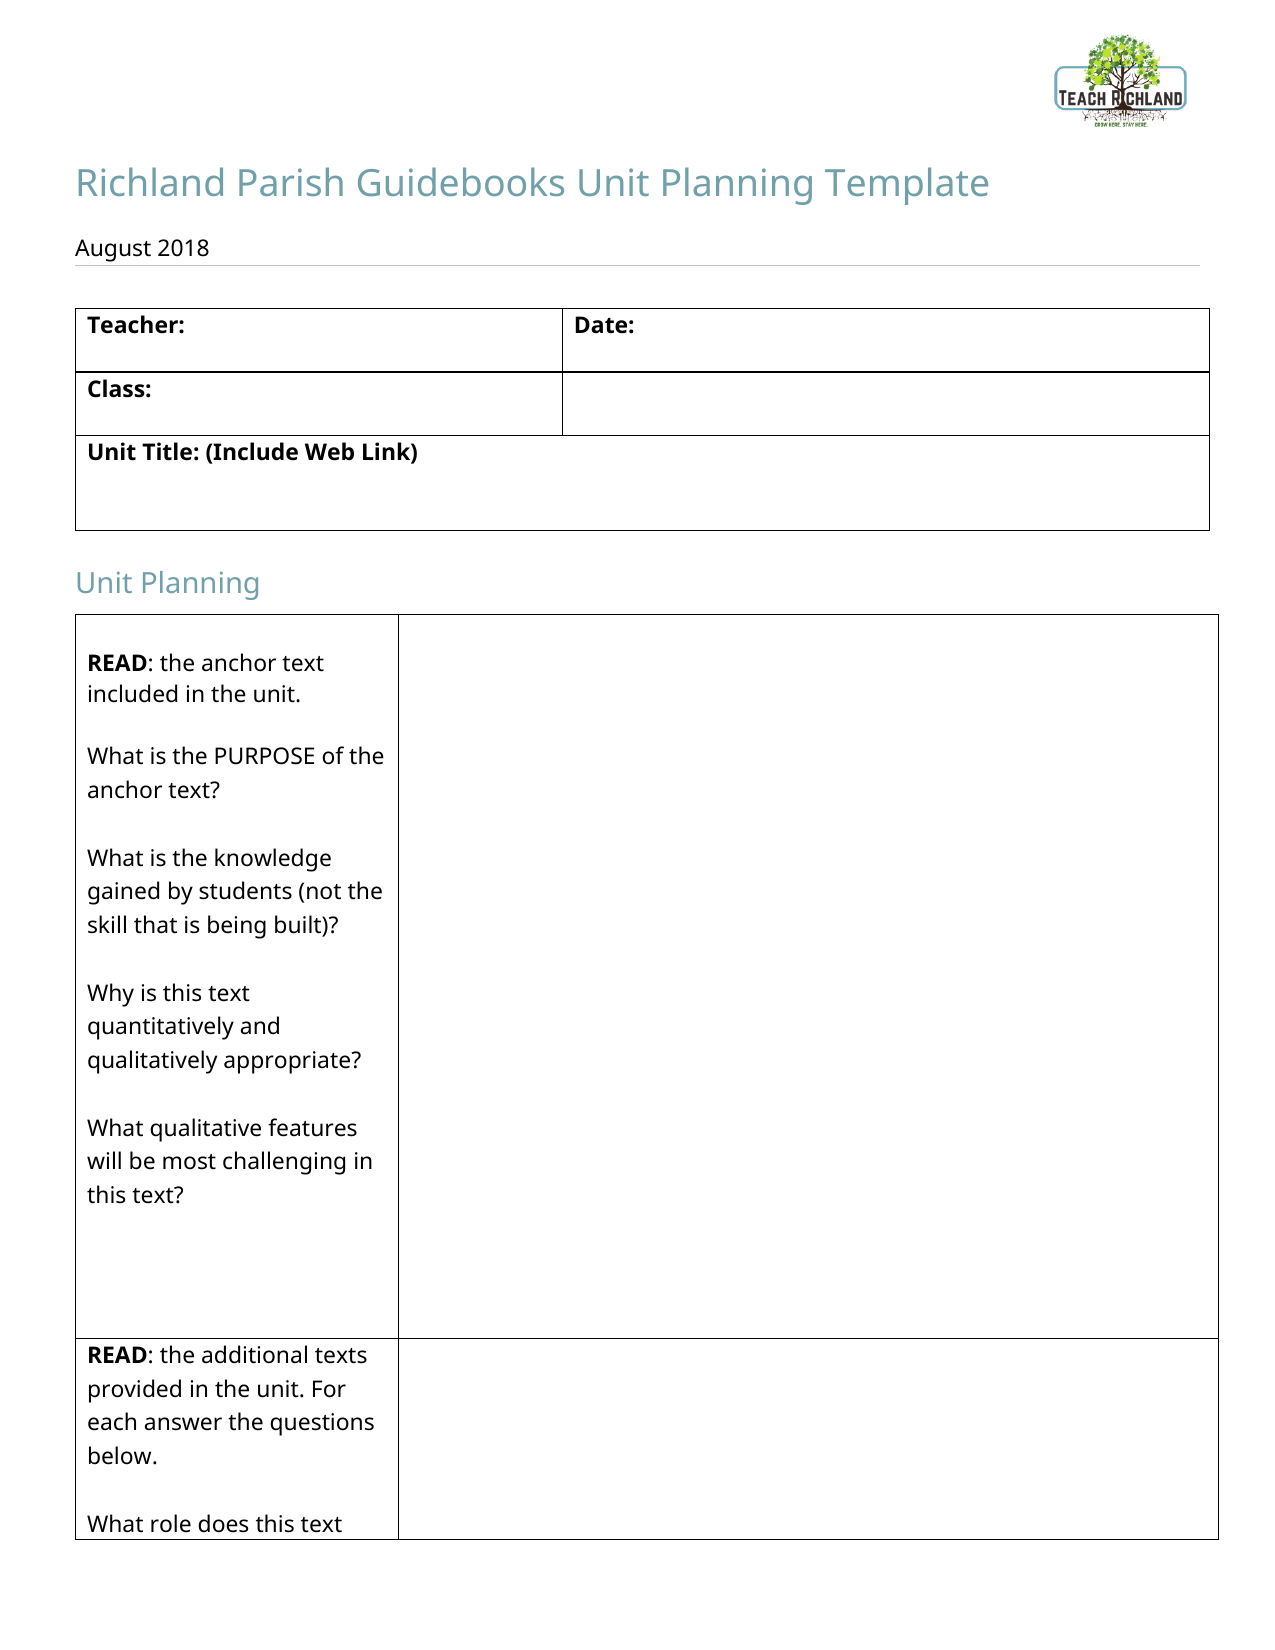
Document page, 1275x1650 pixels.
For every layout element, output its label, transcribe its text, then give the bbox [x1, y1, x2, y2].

table_cell Class: [76, 373, 562, 435]
table_header Date: [563, 309, 1209, 371]
table_cell [399, 1339, 1218, 1539]
table_header Teacher: [76, 309, 562, 371]
subtitle Richland Parish Guidebooks Unit Planning Template [75, 156, 1200, 207]
table_cell Unit Title: (Include Web Link) [76, 436, 1209, 530]
table_cell [563, 373, 1209, 435]
table_header READ: the anchor text included in the unit. What is the PURPOSE of the anchor text? What is the knowledge gained by students (not the skill that is being built)? Why is this text quantitatively and qualitatively appropriate? What qualitative features will be most challenging in this text? [76, 615, 398, 1338]
table_header [399, 615, 1218, 1338]
picture [1043, 30, 1200, 135]
text August 2018 [75, 232, 1200, 265]
subtitle Unit Planning [75, 562, 1200, 602]
